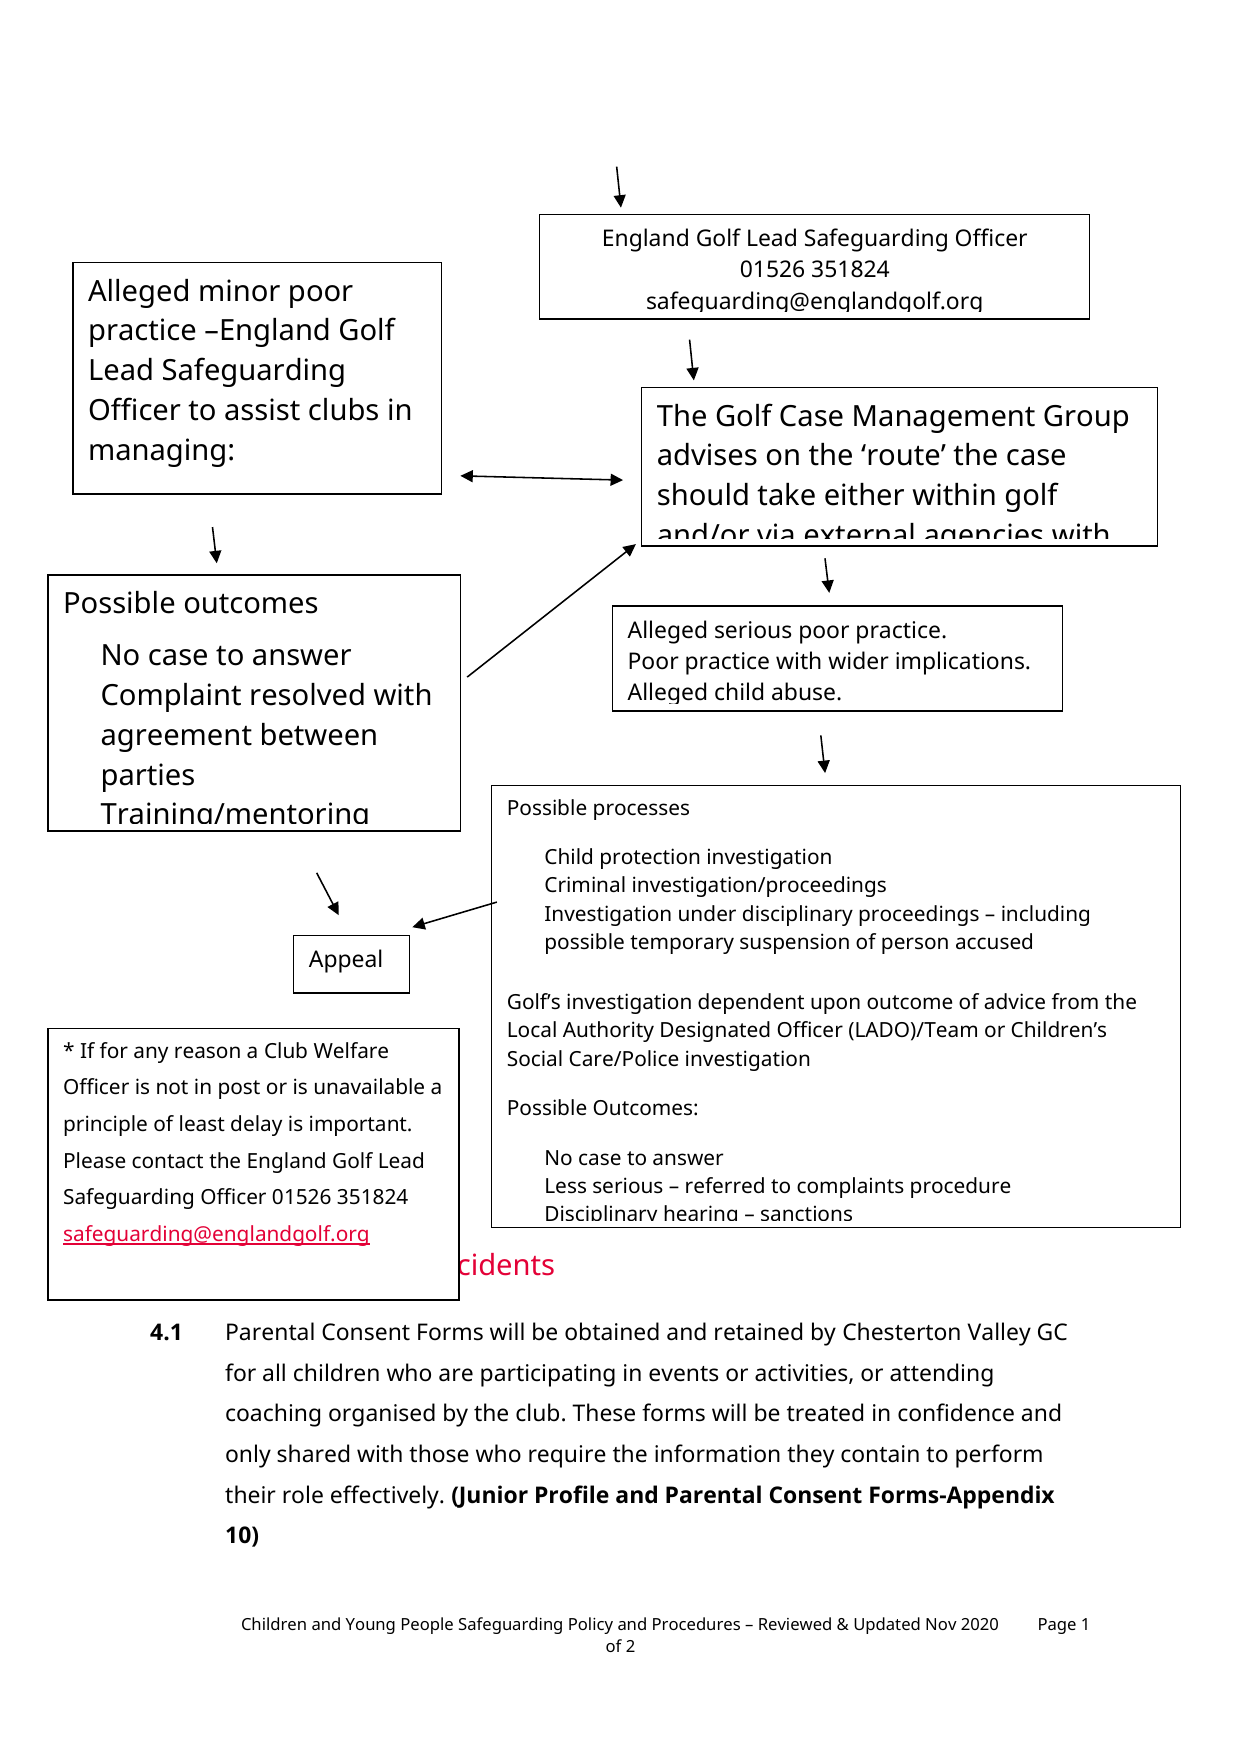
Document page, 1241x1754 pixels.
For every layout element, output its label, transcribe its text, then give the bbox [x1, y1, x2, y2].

list Parental Consent Forms will be obtained and retained by Chesterton Valley GC for all children who are participating in events or activities, or attending coaching organised by the club. These forms will be treated in confidence and only shared with those who require the information they contain to perform their role effectively. (Junior Profile and Parental Consent Forms-Appendix 10) [150, 1316, 1090, 1551]
subtitle Emergencies and incidents [460, 1244, 1090, 1283]
